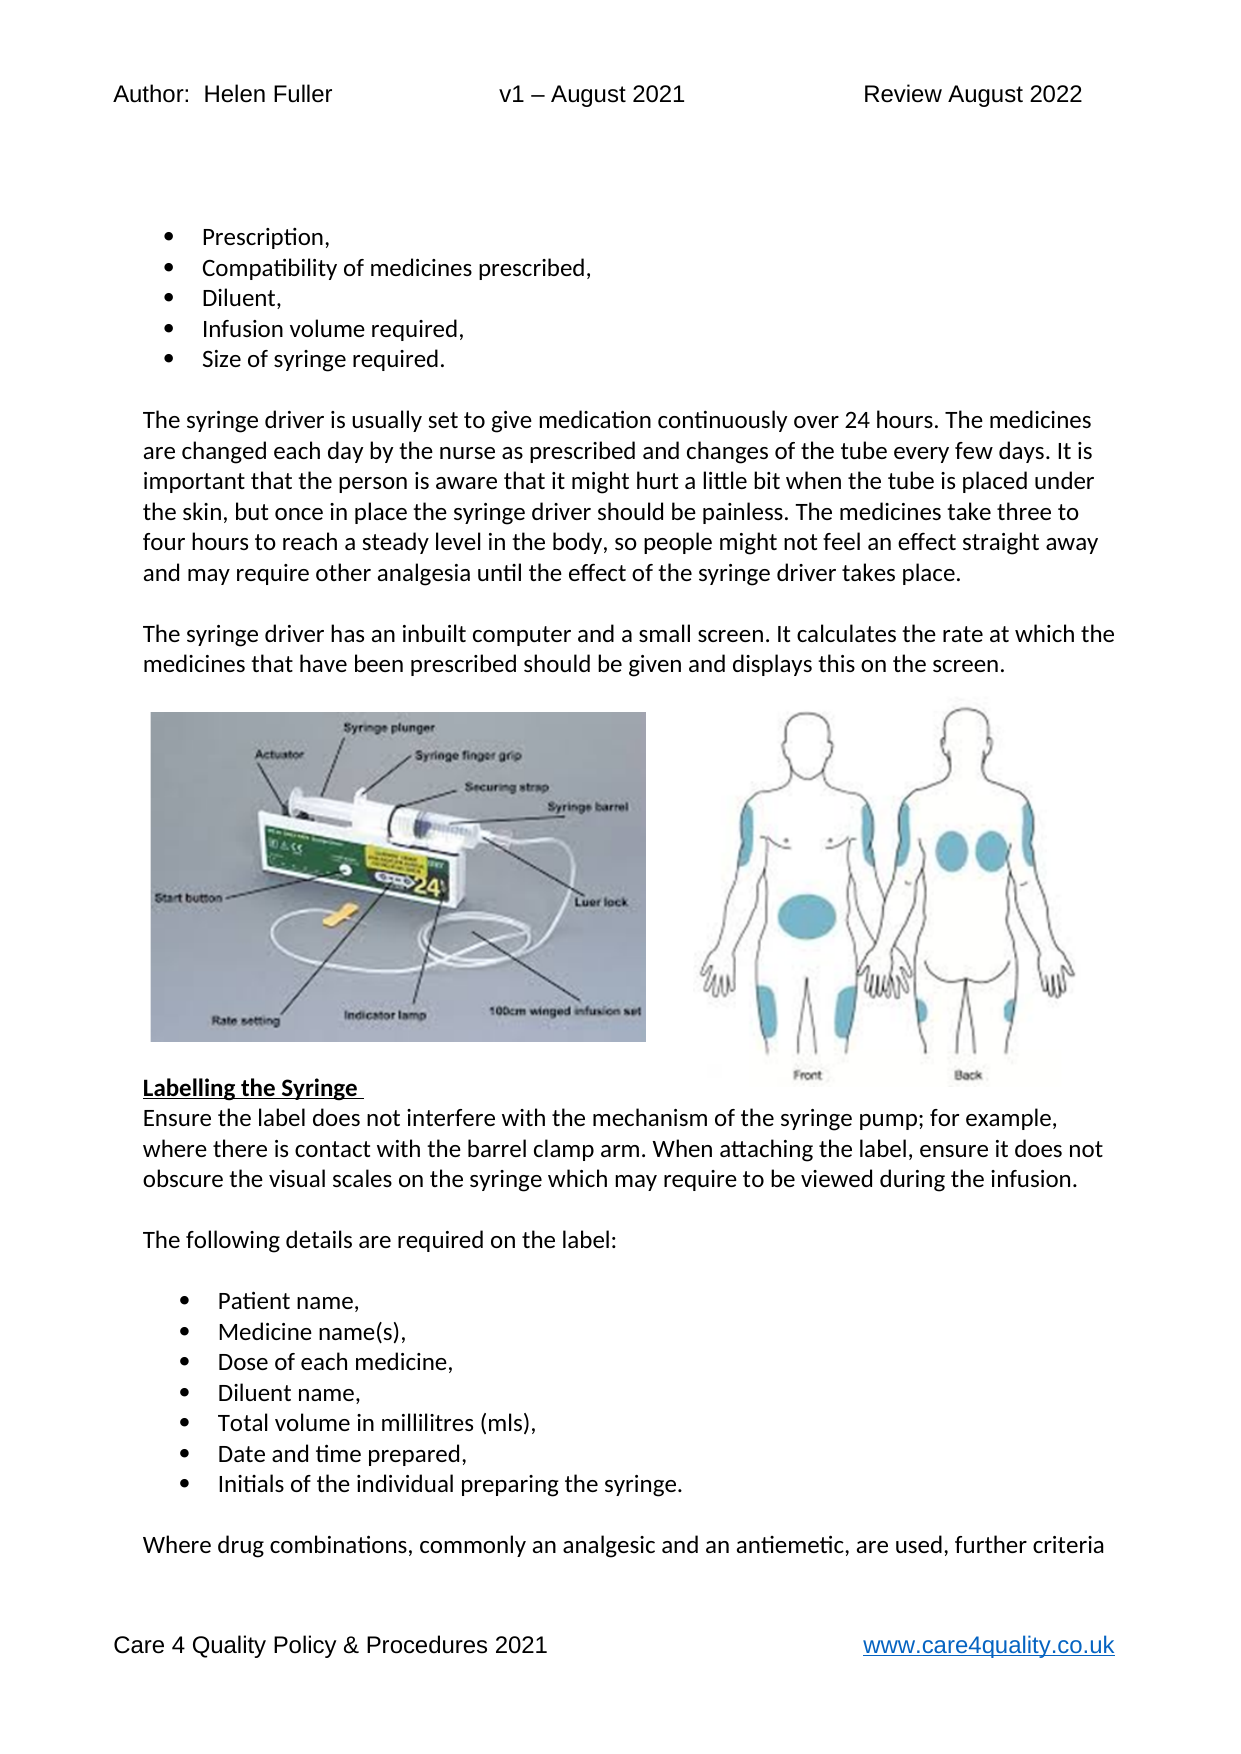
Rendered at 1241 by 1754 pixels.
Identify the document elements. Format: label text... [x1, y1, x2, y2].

text Labelling the Syringe [143, 1072, 1125, 1102]
text Ensure the label does not interfere with the mechanism of the syringe pump; for example, where there is contact with the barrel clamp arm. When attaching the label, ensure it does not obscure the visual scales on the syringe which may require to be viewed during the infusion. [143, 1102, 1125, 1194]
picture [150, 712, 646, 1042]
list Compatibility of medicines prescribed, [164, 252, 1125, 282]
text The syringe driver has an inbuilt computer and a small screen. It calculates the rate at which the medicines that have been prescribed should be given and displays this on the screen. [143, 618, 1125, 679]
list Prescription, [164, 221, 1125, 252]
list Size of syringe required. [164, 343, 1125, 374]
text The syringe driver is usually set to give medication continuously over 24 hours. The medicines are changed each day by the nurse as prescribed and changes of the tube every few days. It is important that the person is aware that it might hurt a little bit when the tube is placed under the skin, but once in place the syringe driver should be painless. The medicines take three to four hours to reach a steady level in the body, so people might not feel an effect straight away and may require other analgesia until the effect of the syringe driver takes place. [143, 404, 1125, 588]
text The following details are required on the label: [143, 1224, 1125, 1255]
list Diluent, [164, 282, 1125, 313]
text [143, 1529, 1125, 1560]
list Diluent name, [180, 1377, 1125, 1407]
list Date and time prepared, [180, 1438, 1125, 1468]
list Patient name, [180, 1285, 1125, 1316]
list Medicine name(s), [180, 1316, 1125, 1346]
picture [693, 683, 1082, 1087]
list Infusion volume required, [164, 313, 1125, 343]
list Initials of the individual preparing the syringe. [180, 1468, 1125, 1499]
list Total volume in millilitres (mls), [180, 1407, 1125, 1438]
list Dose of each medicine, [180, 1346, 1125, 1377]
